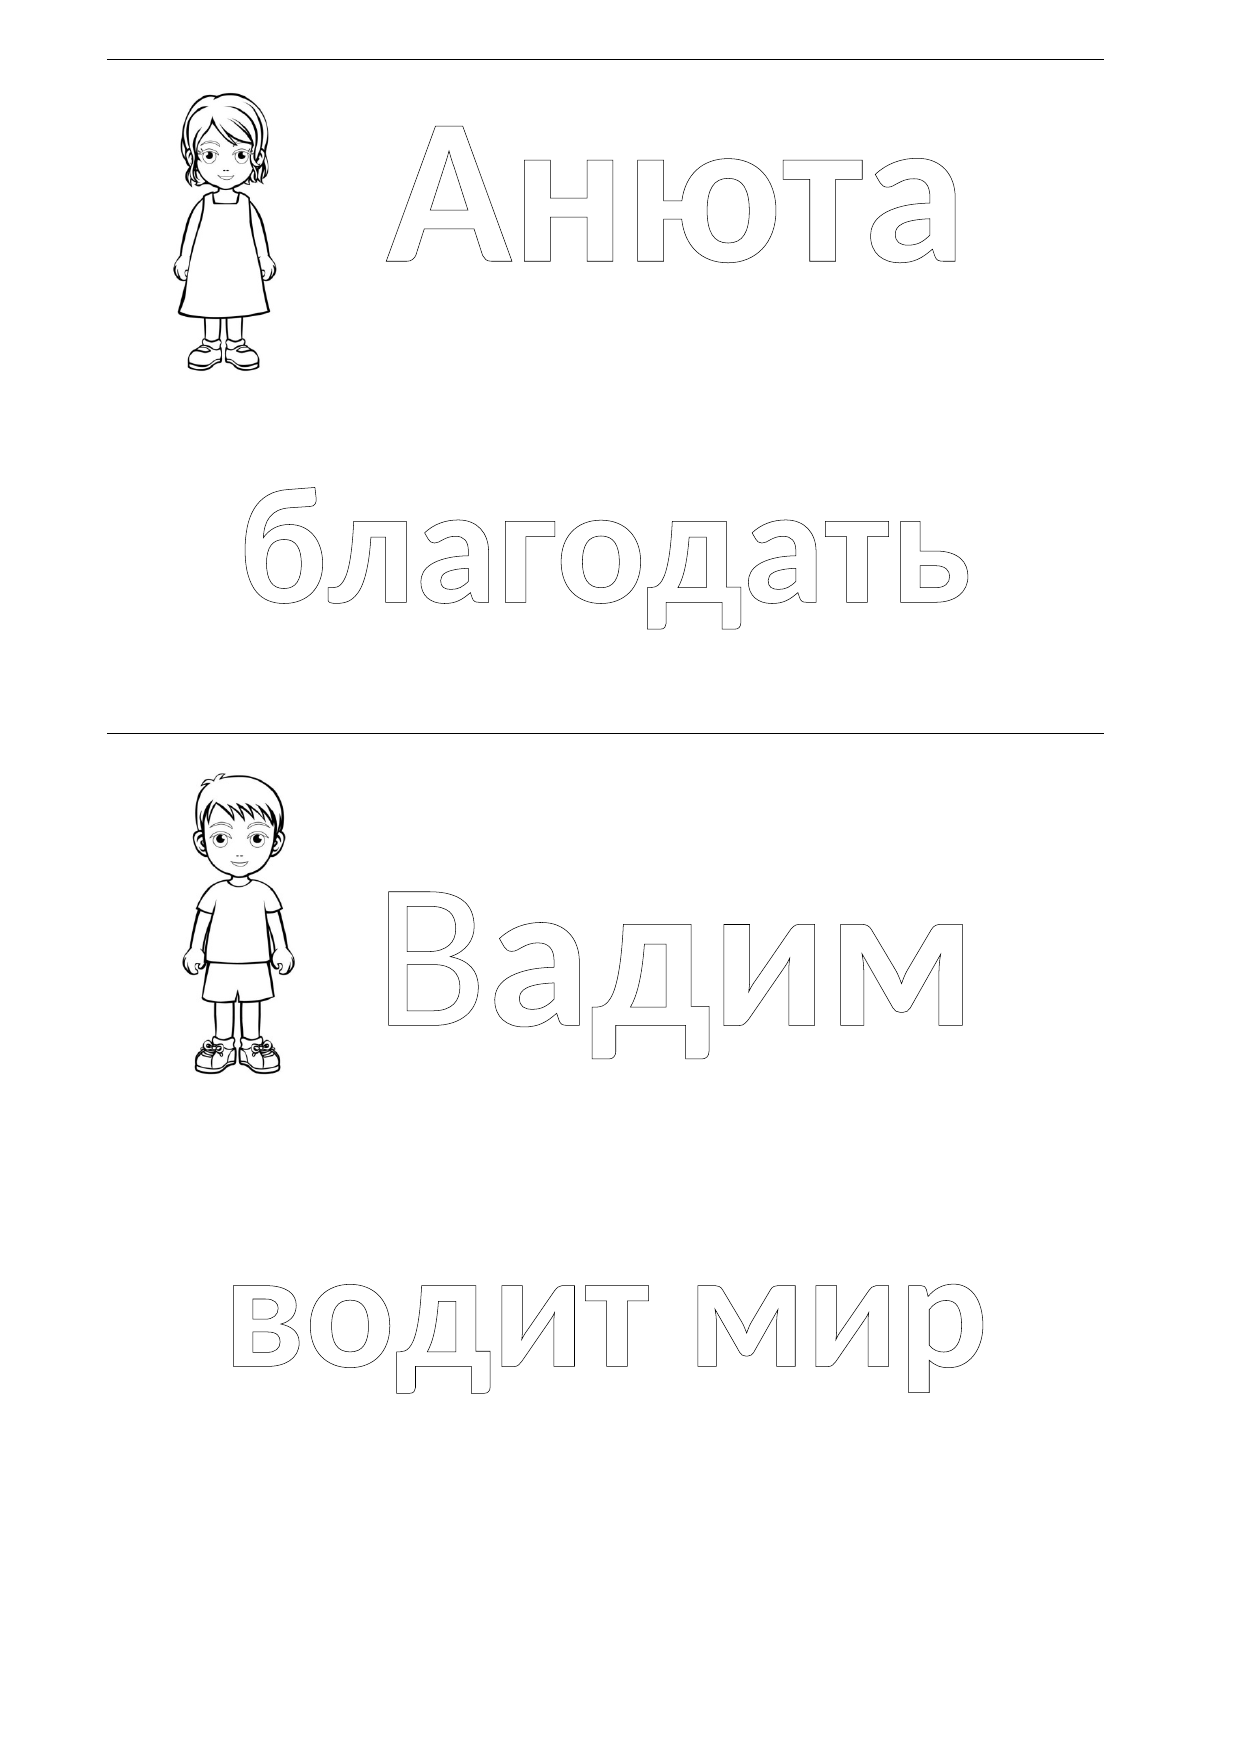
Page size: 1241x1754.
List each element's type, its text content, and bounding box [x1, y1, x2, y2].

table_cell Вадим водит мир [107, 734, 1104, 1497]
picture [110, 85, 333, 378]
picture [114, 767, 355, 1078]
table_cell Анюта благодать [107, 60, 1104, 733]
